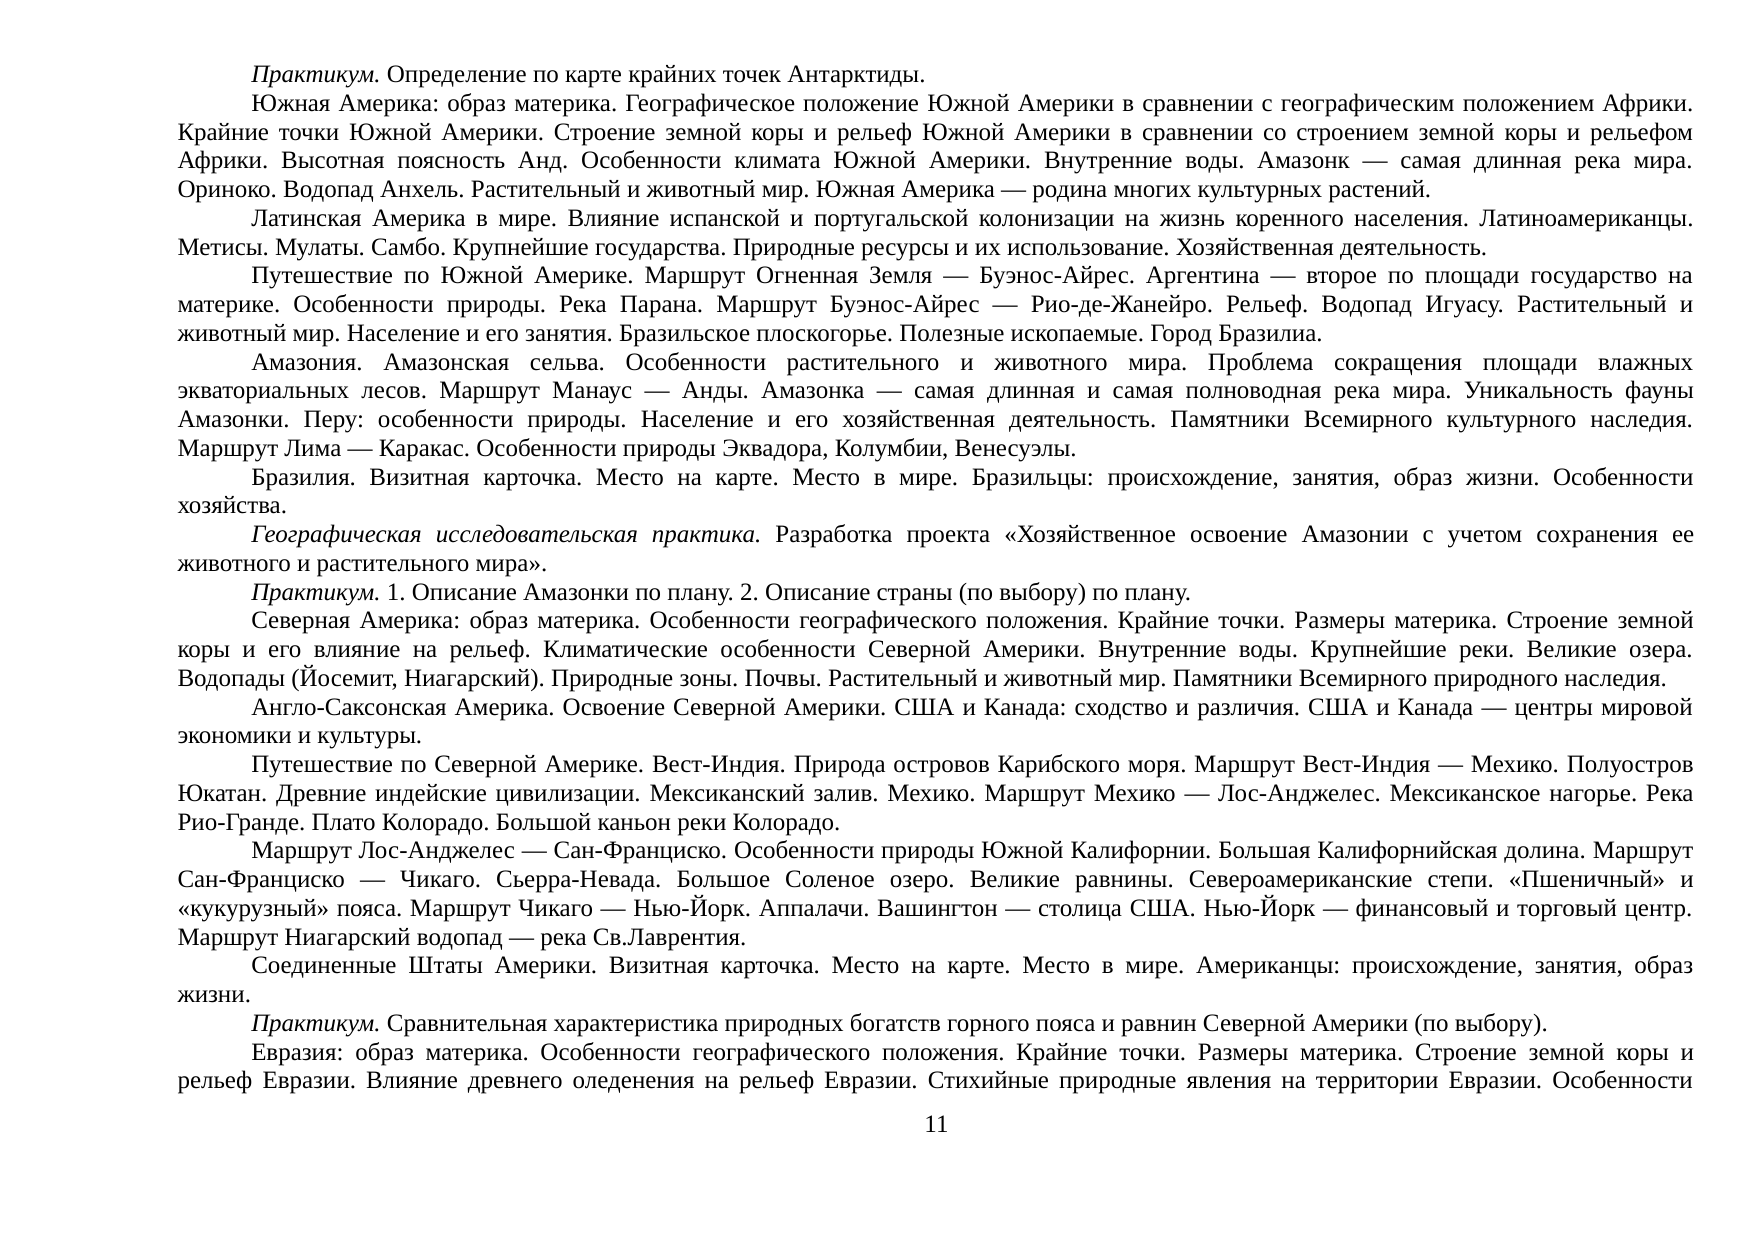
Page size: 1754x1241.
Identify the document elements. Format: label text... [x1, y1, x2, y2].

text Практикум. 1. Описание Амазонки по плану. 2. Описание страны (по выбору) по плану. [177, 577, 1695, 605]
text Латинская Америка в мире. Влияние испанской и португальской колонизации на жизнь коренного населения. Латиноамериканцы. Метисы. Мулаты. Самбо. Крупнейшие государства. Природные ресурсы и их использование. Хозяйственная деятельность. [177, 203, 1695, 260]
text Практикум. Сравнительная характеристика природных богатств горного пояса и равнин Северной Америки (по выбору). [177, 1008, 1695, 1037]
text Путешествие по Южной Америке. Маршрут Огненная Земля — Буэнос-Айрес. Аргентина — второе по площади государство на материке. Особенности природы. Река Парана. Маршрут Буэнос-Айрес — Рио-де-Жанейро. Рельеф. Водопад Игуасу. Растительный и животный мир. Население и его занятия. Бразильское плоскогорье. Полезные ископаемые. Город Бразилиа. [177, 260, 1695, 347]
text Северная Америка: образ материка. Особенности географического положения. Крайние точки. Размеры материка. Строение земной коры и его влияние на рельеф. Климатические особенности Северной Америки. Внутренние воды. Крупнейшие реки. Великие озера. Водопады (Йосемит, Ниагарский). Природные зоны. Почвы. Растительный и животный мир. Памятники Всемирного природного наследия. [177, 605, 1695, 692]
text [177, 1037, 1695, 1094]
text Англо-Саксонская Америка. Освоение Северной Америки. США и Канада: сходство и различия. США и Канада — центры мировой экономики и культуры. [177, 692, 1695, 749]
text Практикум. Определение по карте крайних точек Антарктиды. [177, 59, 1695, 88]
text Соединенные Штаты Америки. Визитная карточка. Место на карте. Место в мире. Американцы: происхождение, занятия, образ жизни. [177, 950, 1695, 1008]
text Путешествие по Северной Америке. Вест-Индия. Природа островов Карибского моря. Маршрут Вест-Индия — Мехико. Полуостров Юкатан. Древние индейские цивилизации. Мексиканский залив. Мехико. Маршрут Мехико — Лос-Анджелес. Мексиканское нагорье. Река Рио-Гранде. Плато Колорадо. Большой каньон реки Колорадо. [177, 749, 1695, 835]
text Южная Америка: образ материка. Географическое положение Южной Америки в сравнении с географическим положением Африки. Крайние точки Южной Америки. Строение земной коры и рельеф Южной Америки в сравнении со строением земной коры и рельефом Африки. Высотная поясность Анд. Особенности климата Южной Америки. Внутренние воды. Амазонк — самая длинная река мира. Ориноко. Водопад Анхель. Растительный и животный мир. Южная Америка — родина многих культурных растений. [177, 88, 1695, 203]
text Географическая исследовательская практика. Разработка проекта «Хозяйственное освоение Амазонии с учетом сохранения ее животного и растительного мира». [177, 519, 1695, 577]
text Амазония. Амазонская сельва. Особенности растительного и животного мира. Проблема сокращения площади влажных экваториальных лесов. Маршрут Манаус — Анды. Амазонка — самая длинная и самая полноводная река мира. Уникальность фауны Амазонки. Перу: особенности природы. Население и его хозяйственная деятельность. Памятники Всемирного культурного наследия. Маршрут Лима — Каракас. Особенности природы Эквадора, Колумбии, Венесуэлы. [177, 347, 1695, 462]
text Бразилия. Визитная карточка. Место на карте. Место в мире. Бразильцы: происхождение, занятия, образ жизни. Особенности хозяйства. [177, 462, 1695, 519]
text Маршрут Лос-Анджелес — Сан-Франциско. Особенности природы Южной Калифорнии. Большая Калифорнийская долина. Маршрут Сан-Франциско — Чикаго. Сьерра-Невада. Большое Соленое озеро. Великие равнины. Североамериканские степи. «Пшеничный» и «кукурузный» пояса. Маршрут Чикаго — Нью-Йорк. Аппалачи. Вашингтон — столица США. Нью-Йорк — финансовый и торговый центр. Маршрут Ниагарский водопад — река Св.Лаврентия. [177, 835, 1695, 950]
